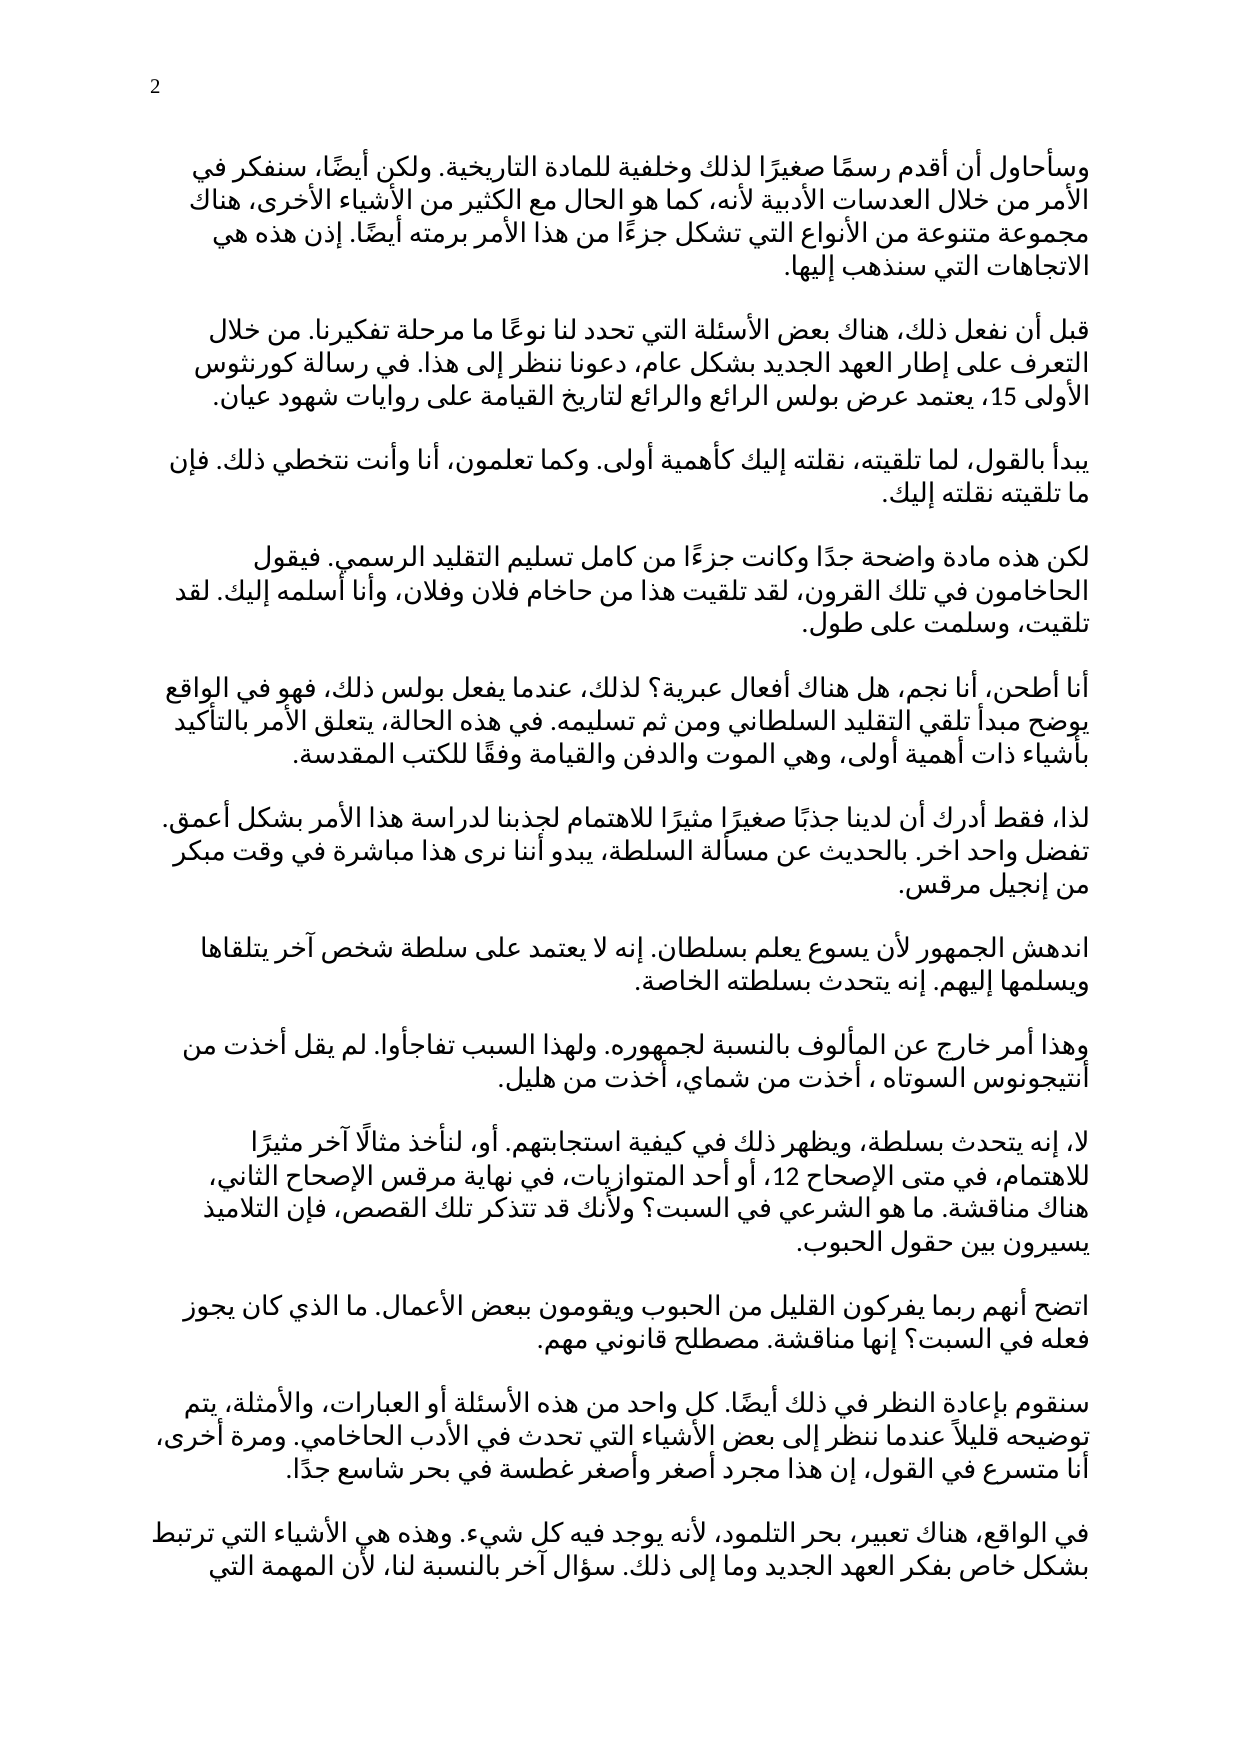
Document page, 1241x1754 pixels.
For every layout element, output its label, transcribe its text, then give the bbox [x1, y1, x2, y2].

text لا، إنه يتحدث بسلطة، ويظهر ذلك في كيفية استجابتهم. أو، لنأخذ مثالًا آخر مثيرًا للاهتمام، في متى الإصحاح 12، أو أحد المتوازيات، في نهاية مرقس الإصحاح الثاني، هناك مناقشة. ما هو الشرعي في السبت؟ ولأنك قد تتذكر تلك القصص، فإن التلاميذ يسيرون بين حقول الحبوب. [150, 1126, 1090, 1258]
text قبل أن نفعل ذلك، هناك بعض الأسئلة التي تحدد لنا نوعًا ما مرحلة تفكيرنا. من خلال التعرف على إطار العهد الجديد بشكل عام، دعونا ننظر إلى هذا. في رسالة كورنثوس الأولى 15، يعتمد عرض بولس الرائع والرائع لتاريخ القيامة على روايات شهود عيان. [150, 313, 1090, 412]
text وسأحاول أن أقدم رسمًا صغيرًا لذلك وخلفية للمادة التاريخية. ولكن أيضًا، سنفكر في الأمر من خلال العدسات الأدبية لأنه، كما هو الحال مع الكثير من الأشياء الأخرى، هناك مجموعة متنوعة من الأنواع التي تشكل جزءًا من هذا الأمر برمته أيضًا. إذن هذه هي الاتجاهات التي سنذهب إليها. [150, 150, 1090, 282]
text أنا أطحن، أنا نجم، هل هناك أفعال عبرية؟ لذلك، عندما يفعل بولس ذلك، فهو في الواقع يوضح مبدأ تلقي التقليد السلطاني ومن ثم تسليمه. في هذه الحالة، يتعلق الأمر بالتأكيد بأشياء ذات أهمية أولى، وهي الموت والدفن والقيامة وفقًا للكتب المقدسة. [150, 671, 1090, 770]
text سنقوم بإعادة النظر في ذلك أيضًا. كل واحد من هذه الأسئلة أو العبارات، والأمثلة، يتم توضيحه قليلاً عندما ننظر إلى بعض الأشياء التي تحدث في الأدب الحاخامي. ومرة أخرى، أنا متسرع في القول، إن هذا مجرد أصغر وأصغر غطسة في بحر شاسع جدًا. [150, 1386, 1090, 1485]
text لكن هذه مادة واضحة جدًا وكانت جزءًا من كامل تسليم التقليد الرسمي. فيقول الحاخامون في تلك القرون، لقد تلقيت هذا من حاخام فلان وفلان، وأنا أسلمه إليك. لقد تلقيت، وسلمت على طول. [150, 541, 1090, 640]
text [150, 1516, 1090, 1582]
text اندهش الجمهور لأن يسوع يعلم بسلطان. إنه لا يعتمد على سلطة شخص آخر يتلقاها ويسلمها إليهم. إنه يتحدث بسلطته الخاصة. [150, 931, 1090, 997]
text لذا، فقط أدرك أن لدينا جذبًا صغيرًا مثيرًا للاهتمام لجذبنا لدراسة هذا الأمر بشكل أعمق. تفضل واحد اخر. بالحديث عن مسألة السلطة، يبدو أننا نرى هذا مباشرة في وقت مبكر من إنجيل مرقس. [150, 801, 1090, 900]
text يبدأ بالقول، لما تلقيته، نقلته إليك كأهمية أولى. وكما تعلمون، أنا وأنت نتخطي ذلك. فإن ما تلقيته نقلته إليك. [150, 443, 1090, 509]
text اتضح أنهم ربما يفركون القليل من الحبوب ويقومون ببعض الأعمال. ما الذي كان يجوز فعله في السبت؟ إنها مناقشة. مصطلح قانوني مهم. [150, 1289, 1090, 1355]
text وهذا أمر خارج عن المألوف بالنسبة لجمهوره. ولهذا السبب تفاجأوا. لم يقل أخذت من أنتيجونوس السوتاه ، أخذت من شماي، أخذت من هليل. [150, 1028, 1090, 1094]
